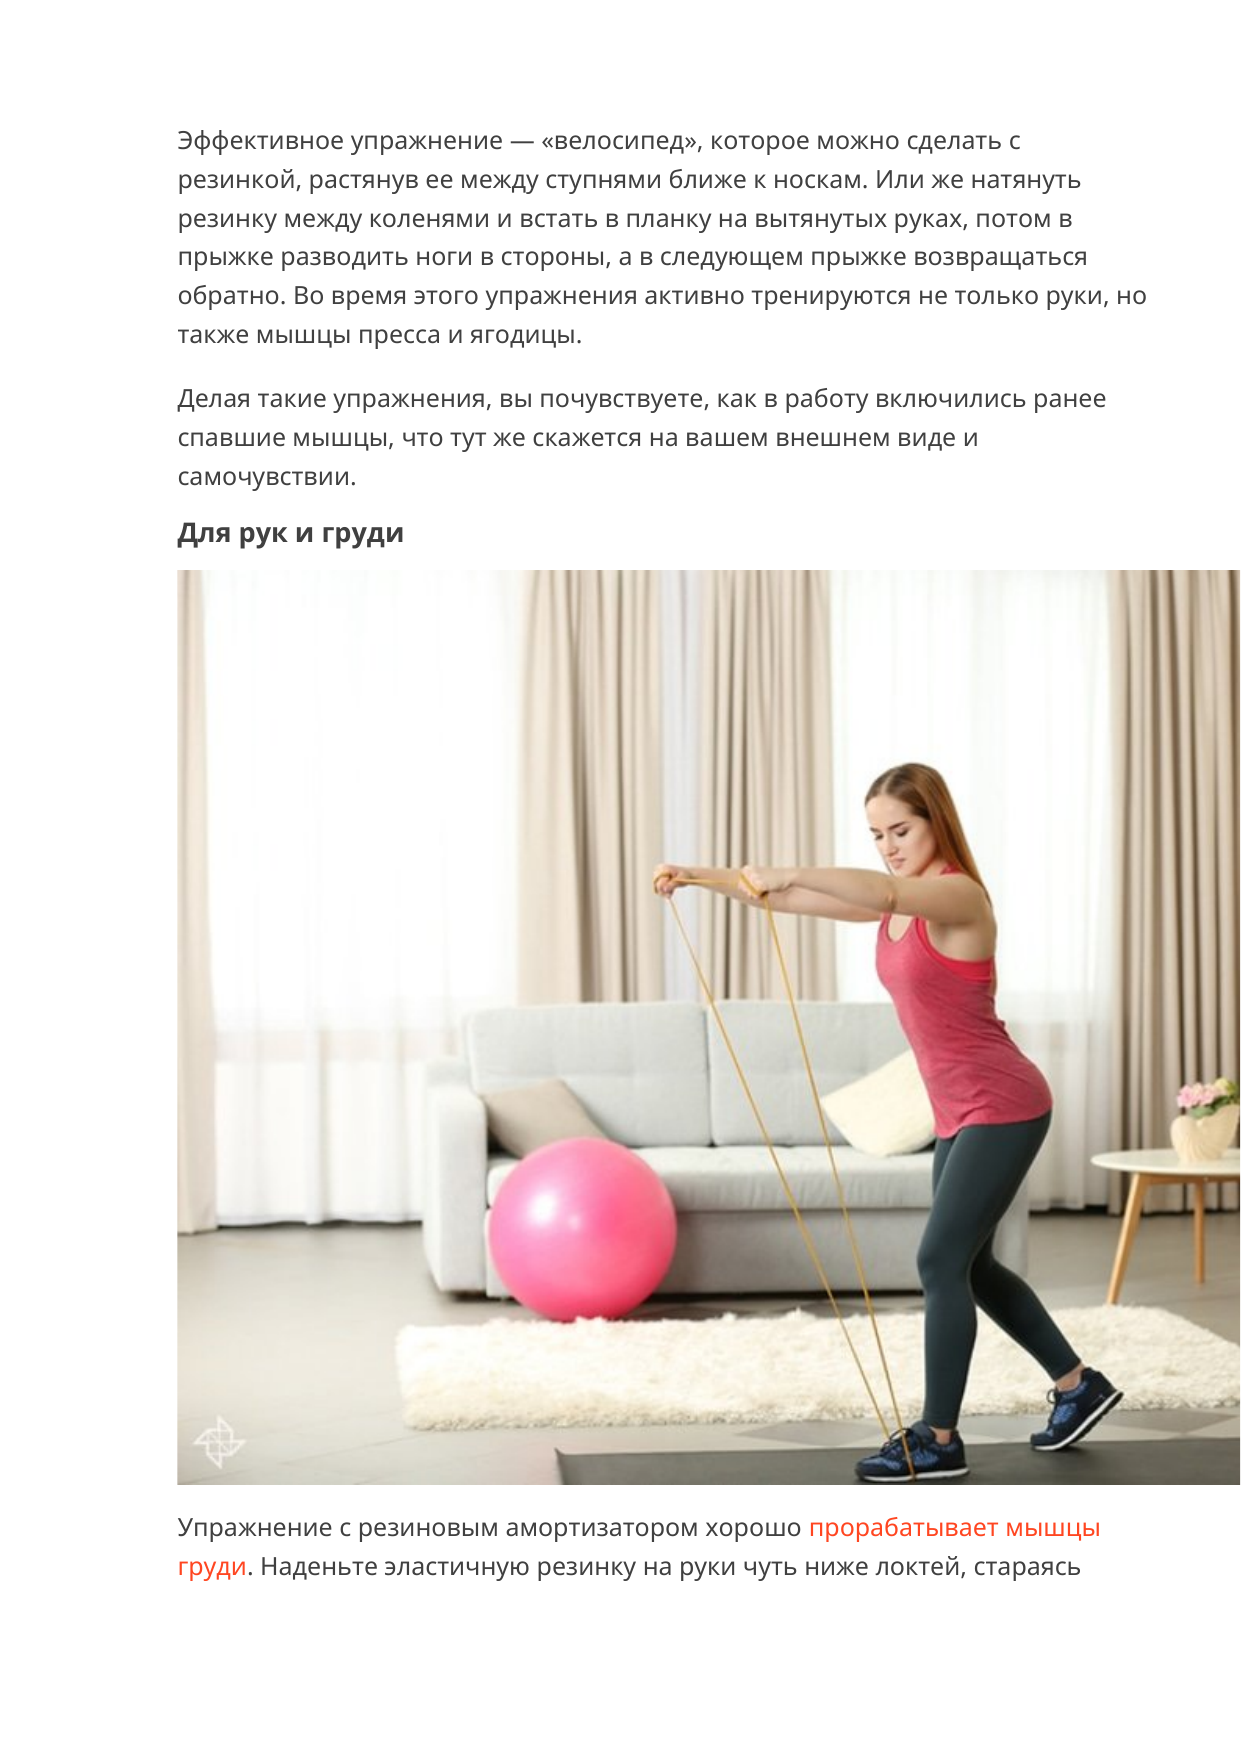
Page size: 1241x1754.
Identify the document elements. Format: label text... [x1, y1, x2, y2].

text Для рук и груди [177, 513, 1152, 550]
text Эффективное упражнение — «велосипед», которое можно сделать с резинкой, растянув ее между ступнями ближе к носкам. Или же натянуть резинку между коленями и встать в планку на вытянутых руках, потом в прыжке разводить ноги в стороны, а в следующем прыжке возвращаться обратно. Во время этого упражнения активно тренируются не только руки, но также мышцы пресса и ягодицы. [177, 118, 1152, 351]
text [177, 1505, 1152, 1582]
picture [177, 570, 1241, 1485]
text Делая такие упражнения, вы почувствуете, как в работу включились ранее спавшие мышцы, что тут же скажется на вашем внешнем виде и самочувствии. [177, 376, 1152, 492]
